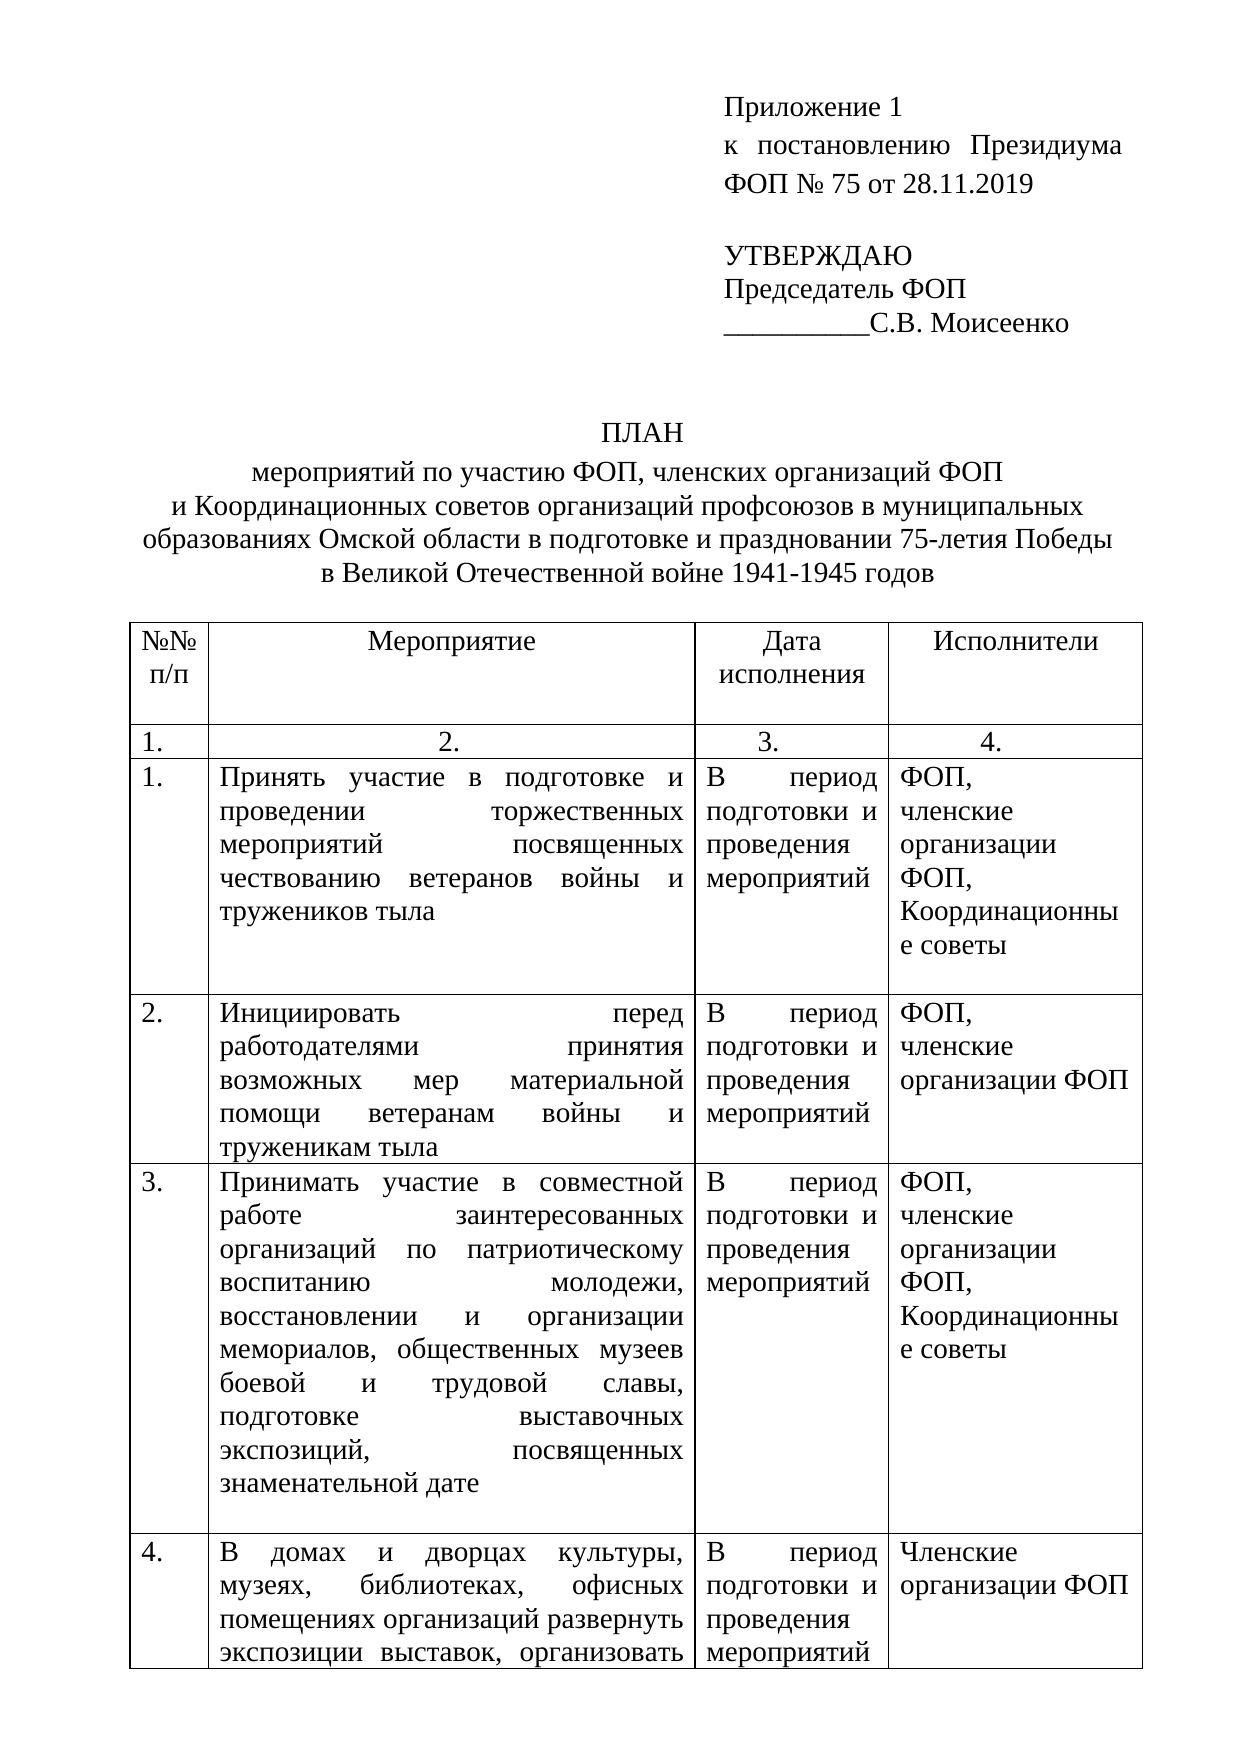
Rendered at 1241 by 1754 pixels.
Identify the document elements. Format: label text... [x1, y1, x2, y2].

table_cell Инициировать перед работодателями принятия возможных мер материальной помощи ветеранам войны и труженикам тыла [209, 995, 694, 1163]
text Председатель ФОП [679, 271, 1240, 305]
table_cell 3. [131, 1164, 208, 1533]
list и Координационных советов организаций профсоюзов в муниципальных образованиях Омской области в подготовке и праздновании 75-летия Победы в Великой Отечественной войне 1941-1945 годов [133, 488, 1122, 588]
list ПЛАН [133, 416, 1152, 449]
table_cell Принять участие в подготовке и проведении торжественных мероприятий посвященных чествованию ветеранов войны и тружеников тыла [209, 759, 694, 994]
list мероприятий по участию ФОП, членских организаций ФОП [133, 454, 1122, 488]
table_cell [209, 1534, 694, 1668]
table_cell ФОП, членские организации ФОП, Координационные советы [889, 1164, 1142, 1533]
text Приложение 1 [664, 89, 1152, 122]
table_cell В период подготовки и проведения мероприятий [696, 759, 888, 994]
table_cell ФОП, членские организации ФОП, Координационные советы [889, 759, 1142, 994]
table_header Исполнители [889, 623, 1142, 723]
table_cell 4. [889, 725, 1142, 758]
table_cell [696, 1534, 888, 1668]
table_header №№ п/п [131, 623, 208, 723]
table_header Дата исполнения [696, 623, 888, 723]
table_cell ФОП, членские организации ФОП [889, 995, 1142, 1163]
table_cell 2. [131, 995, 208, 1163]
table_cell В период подготовки и проведения мероприятий [696, 995, 888, 1163]
table_header Мероприятие [209, 623, 694, 723]
table_cell 1. [131, 725, 208, 758]
table_cell Принимать участие в совместной работе заинтересованных организаций по патриотическому воспитанию молодежи, восстановлении и организации мемориалов, общественных музеев боевой и трудовой славы, подготовке выставочных экспозиций, посвященных знаменательной дате [209, 1164, 694, 1533]
text __________С.В. Моисеенко [133, 305, 1240, 338]
table_cell В период подготовки и проведения мероприятий [696, 1164, 888, 1533]
table_cell 3. [696, 725, 888, 758]
table_cell 1. [131, 759, 208, 994]
text к постановлению Президиума ФОП № 75 от 28.11.2019 [723, 127, 1122, 199]
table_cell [889, 1534, 1142, 1668]
table_cell 4. [131, 1534, 208, 1668]
table_cell 2. [209, 725, 694, 758]
text УТВЕРЖДАЮ [679, 238, 1240, 271]
